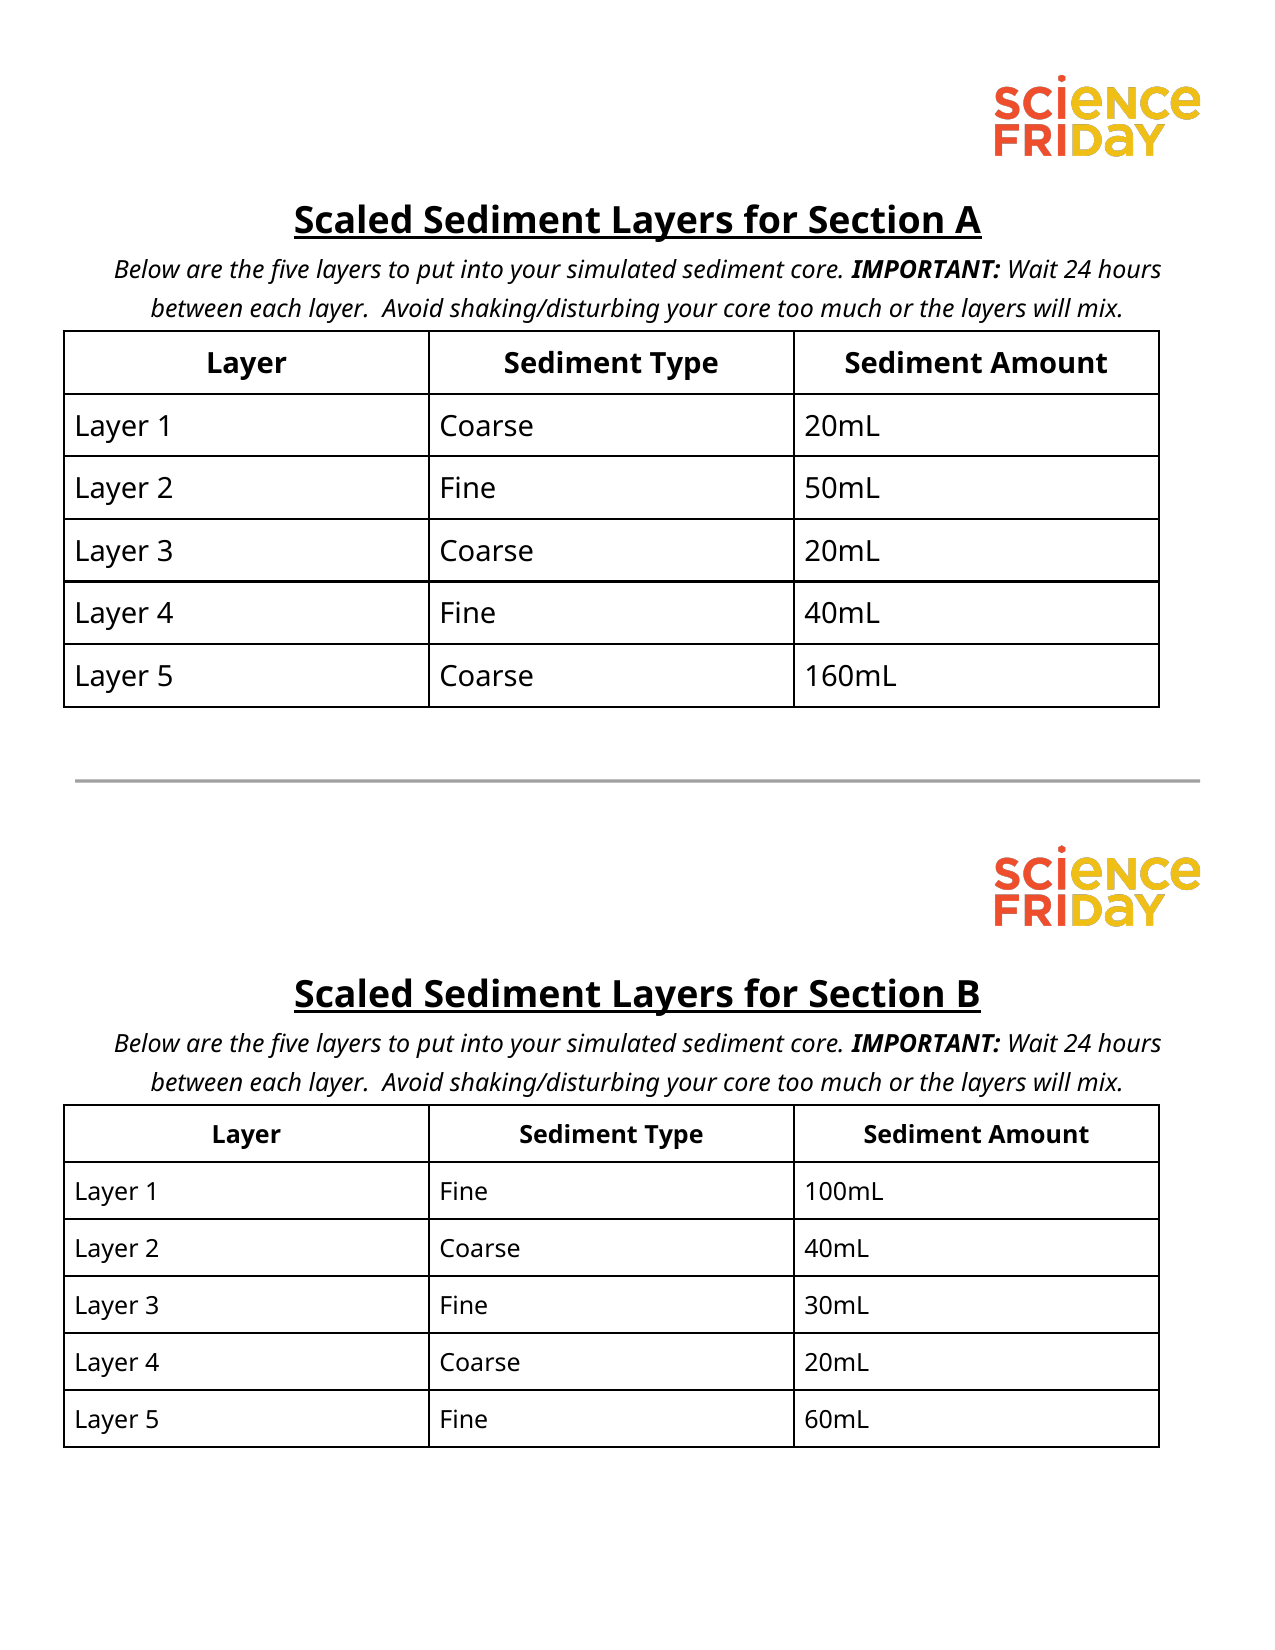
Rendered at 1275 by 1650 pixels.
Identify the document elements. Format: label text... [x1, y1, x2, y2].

table_cell Fine [430, 1391, 793, 1446]
table_cell Layer 4 [65, 583, 428, 643]
table_cell 100mL [795, 1163, 1158, 1218]
table_cell Coarse [430, 1220, 793, 1275]
table_cell Layer 1 [65, 395, 428, 455]
table_cell Coarse [430, 520, 793, 580]
table_cell 20mL [795, 520, 1158, 580]
text Scaled Sediment Layers for Section A [75, 193, 1200, 244]
text Below are the five layers to put into your simulated sediment core. IMPORTANT: Wait 24 hours between each layer. Avoid shaking/disturbing your core too much or the layers will mix. [75, 252, 1200, 325]
text Scaled Sediment Layers for Section B [75, 967, 1200, 1018]
table_cell Layer 2 [65, 457, 428, 518]
table_header Layer [65, 1106, 428, 1161]
table_cell Fine [430, 457, 793, 518]
table_cell 20mL [795, 395, 1158, 455]
table_cell Layer 3 [65, 520, 428, 580]
table_cell 160mL [795, 645, 1158, 706]
table_cell Layer 2 [65, 1220, 428, 1275]
table_cell Coarse [430, 645, 793, 706]
table_cell Layer 5 [65, 1391, 428, 1446]
table_cell 30mL [795, 1277, 1158, 1332]
table_cell 40mL [795, 1220, 1158, 1275]
table_header Sediment Amount [795, 1106, 1158, 1161]
table_cell Layer 1 [65, 1163, 428, 1218]
table_cell Coarse [430, 395, 793, 455]
table_cell Coarse [430, 1334, 793, 1389]
table_cell 50mL [795, 457, 1158, 518]
table_cell 60mL [795, 1391, 1158, 1446]
table_header Sediment Amount [795, 332, 1158, 392]
table_header Sediment Type [430, 332, 793, 392]
table_cell Layer 3 [65, 1277, 428, 1332]
table_cell 20mL [795, 1334, 1158, 1389]
table_header Sediment Type [430, 1106, 793, 1161]
picture [994, 75, 1200, 157]
text Below are the five layers to put into your simulated sediment core. IMPORTANT: Wait 24 hours between each layer. Avoid shaking/disturbing your core too much or the layers will mix. [75, 1026, 1200, 1099]
picture [994, 845, 1200, 927]
table_cell Fine [430, 1277, 793, 1332]
table_cell 40mL [795, 583, 1158, 643]
table_cell Layer 5 [65, 645, 428, 706]
table_cell Fine [430, 1163, 793, 1218]
table_cell Layer 4 [65, 1334, 428, 1389]
table_header Layer [65, 332, 428, 392]
table_cell Fine [430, 583, 793, 643]
